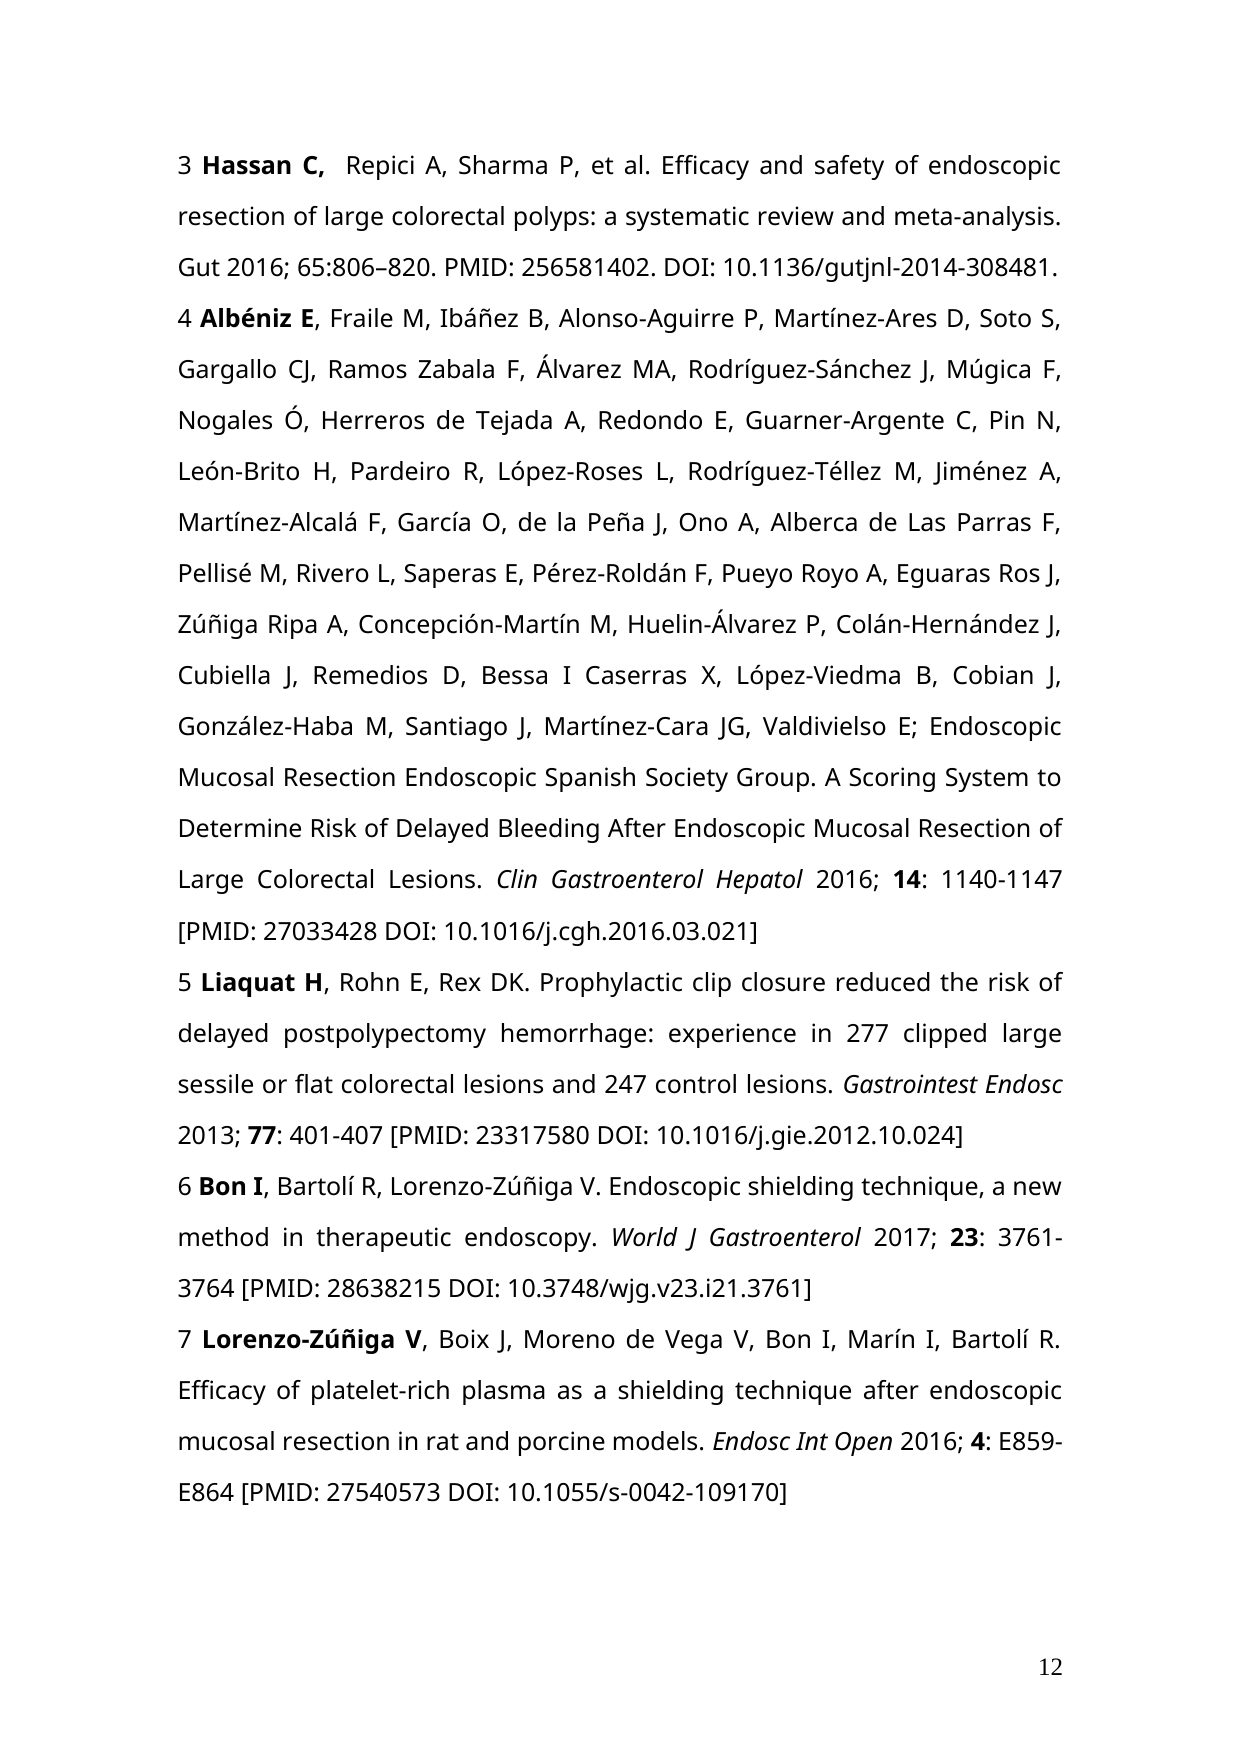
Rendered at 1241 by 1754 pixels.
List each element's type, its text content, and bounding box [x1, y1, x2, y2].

text 6 Bon I, Bartolí R, Lorenzo-Zúñiga V. Endoscopic shielding technique, a new method in therapeutic endoscopy. World J Gastroenterol 2017; 23: 3761-3764 [PMID: 28638215 DOI: 10.3748/wjg.v23.i21.3761] [177, 1168, 1063, 1304]
text 7 Lorenzo-Zúñiga V, Boix J, Moreno de Vega V, Bon I, Marín I, Bartolí R. Efficacy of platelet-rich plasma as a shielding technique after endoscopic mucosal resection in rat and porcine models. Endosc Int Open 2016; 4: E859-E864 [PMID: 27540573 DOI: 10.1055/s-0042-109170] [177, 1322, 1063, 1509]
text 4 Albéniz E, Fraile M, Ibáñez B, Alonso-Aguirre P, Martínez-Ares D, Soto S, Gargallo CJ, Ramos Zabala F, Álvarez MA, Rodríguez-Sánchez J, Múgica F, Nogales Ó, Herreros de Tejada A, Redondo E, Guarner-Argente C, Pin N, León-Brito H, Pardeiro R, López-Roses L, Rodríguez-Téllez M, Jiménez A, Martínez-Alcalá F, García O, de la Peña J, Ono A, Alberca de Las Parras F, Pellisé M, Rivero L, Saperas E, Pérez-Roldán F, Pueyo Royo A, Eguaras Ros J, Zúñiga Ripa A, Concepción-Martín M, Huelin-Álvarez P, Colán-Hernández J, Cubiella J, Remedios D, Bessa I Caserras X, López-Viedma B, Cobian J, González-Haba M, Santiago J, Martínez-Cara JG, Valdivielso E; Endoscopic Mucosal Resection Endoscopic Spanish Society Group. A Scoring System to Determine Risk of Delayed Bleeding After Endoscopic Mucosal Resection of Large Colorectal Lesions. Clin Gastroenterol Hepatol 2016; 14: 1140-1147 [PMID: 27033428 DOI: 10.1016/j.cgh.2016.03.021] [177, 301, 1063, 947]
text 5 Liaquat H, Rohn E, Rex DK. Prophylactic clip closure reduced the risk of delayed postpolypectomy hemorrhage: experience in 277 clipped large sessile or flat colorectal lesions and 247 control lesions. Gastrointest Endosc 2013; 77: 401-407 [PMID: 23317580 DOI: 10.1016/j.gie.2012.10.024] [177, 964, 1063, 1151]
text 3 Hassan C, Repici A, Sharma P, et al. Efficacy and safety of endoscopic resection of large colorectal polyps: a systematic review and meta-analysis. Gut 2016; 65:806–820. PMID: 256581402. DOI: 10.1136/gutjnl-2014-308481. [177, 148, 1063, 284]
